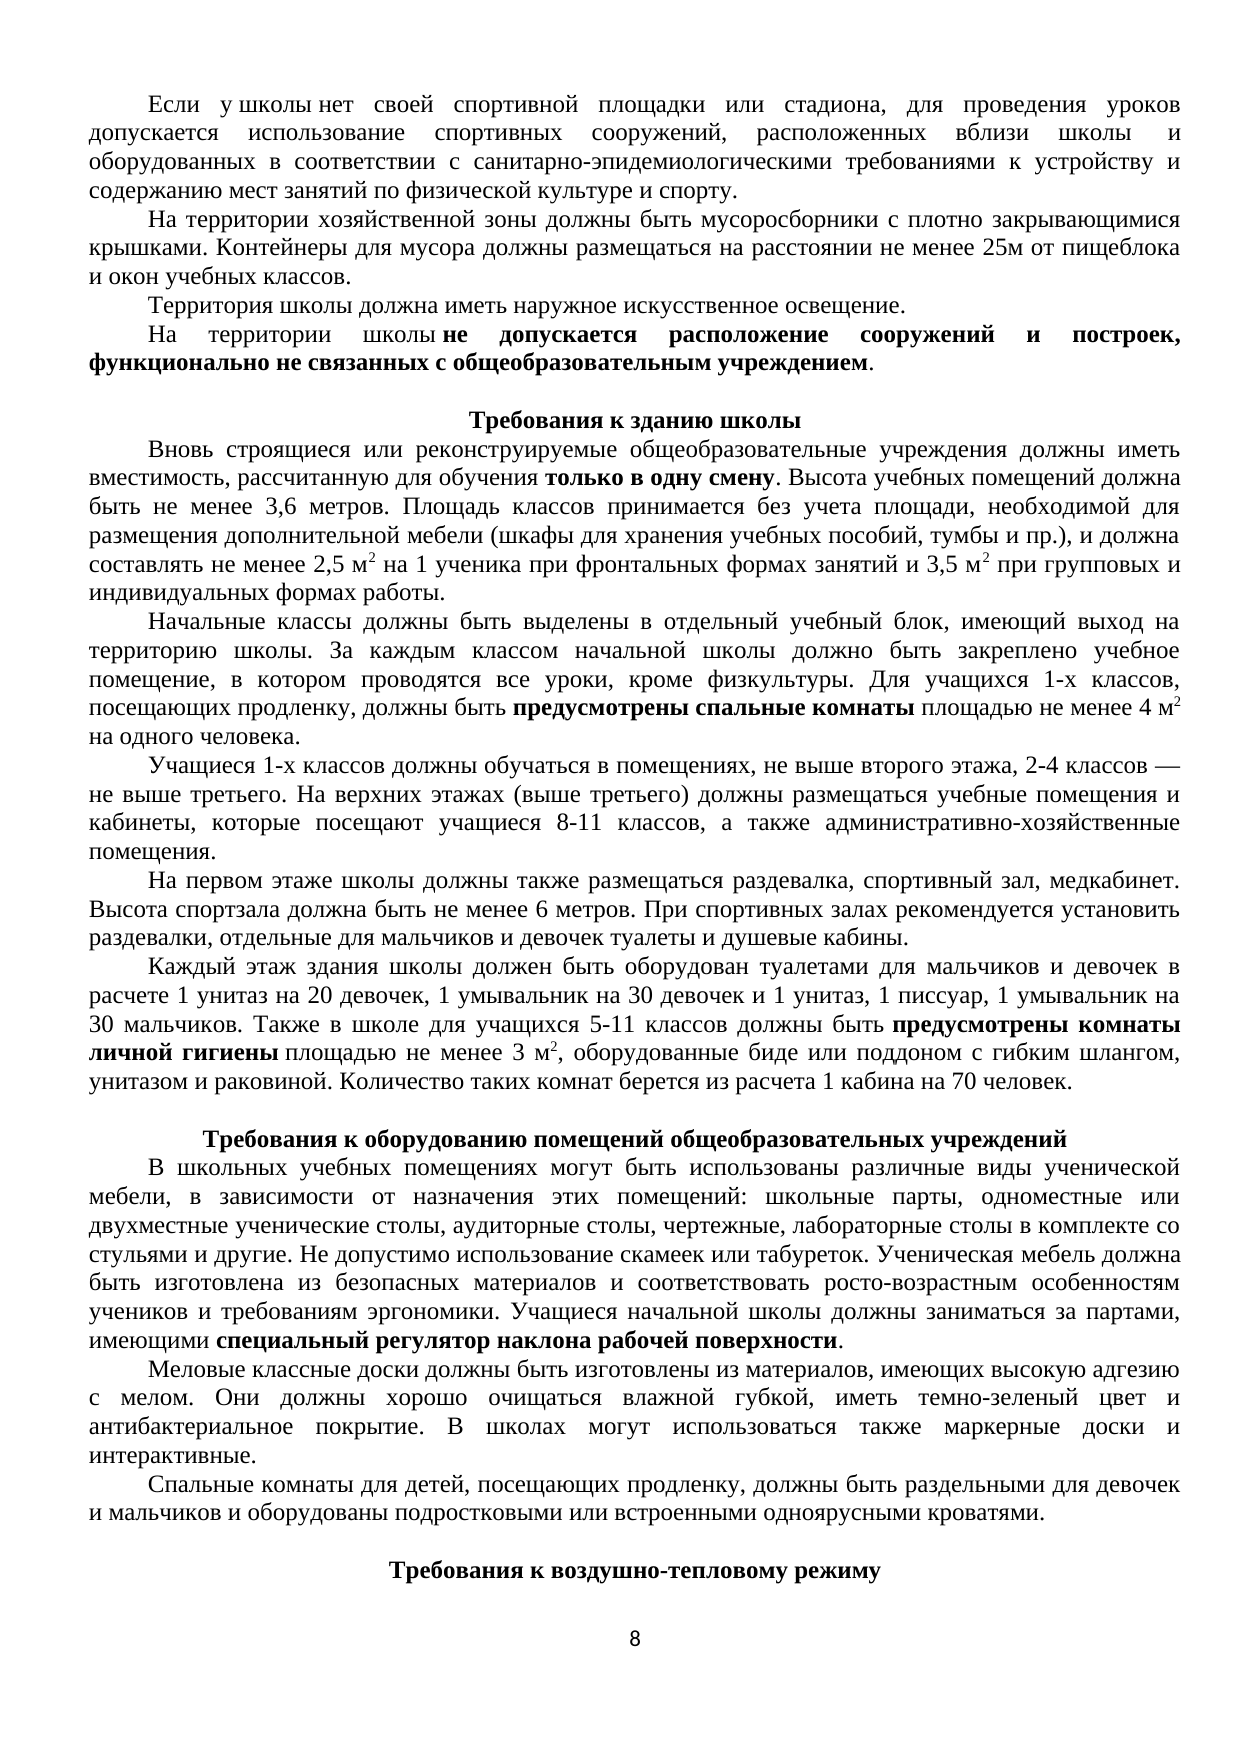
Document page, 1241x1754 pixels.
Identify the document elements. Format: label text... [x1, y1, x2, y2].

text Спальные комнаты для детей, посещающих продленку, должны быть раздельными для девочек и мальчиков и оборудованы подростковыми или встроенными одноярусными кроватями. [89, 1469, 1181, 1526]
text На территории школы не допускается расположение сооружений и построек, функционально не связанных с общеобразовательным учреждением. [89, 319, 1181, 376]
text Меловые классные доски должны быть изготовлены из материалов, имеющих высокую адгезию с мелом. Они должны хорошо очищаться влажной губкой, иметь темно-зеленый цвет и антибактериальное покрытие. В школах могут использоваться также маркерные доски и интерактивные. [89, 1354, 1181, 1469]
text Территория школы должна иметь наружное искусственное освещение. [89, 290, 1181, 319]
text Требования к воздушно-тепловому режиму [89, 1555, 1181, 1584]
text Начальные классы должны быть выделены в отдельный учебный блок, имеющий выход на территорию школы. За каждым классом начальной школы должно быть закреплено учебное помещение, в котором проводятся все уроки, кроме физкультуры. Для учащихся 1-х классов, посещающих продленку, должны быть предусмотрены спальные комнаты площадью не менее 4 м2 на одного человека. [89, 606, 1181, 750]
text На территории хозяйственной зоны должны быть мусоросборники с плотно закрывающимися крышками. Контейнеры для мусора должны размещаться на расстоянии не менее 25м от пищеблока и окон учебных классов. [89, 204, 1181, 290]
text Вновь строящиеся или реконструируемые общеобразовательные учреждения должны иметь вместимость, рассчитанную для обучения только в одну смену. Высота учебных помещений должна быть не менее 3,6 метров. Площадь классов принимается без учета площади, необходимой для размещения дополнительной мебели (шкафы для хранения учебных пособий, тумбы и пр.), и должна составлять не менее 2,5 м2 на 1 ученика при фронтальных формах занятий и 3,5 м2 при групповых и индивидуальных формах работы. [89, 434, 1181, 606]
text Каждый этаж здания школы должен быть оборудован туалетами для мальчиков и девочек в расчете 1 унитаз на 20 девочек, 1 умывальник на 30 девочек и 1 унитаз, 1 писсуар, 1 умывальник на 30 мальчиков. Также в школе для учащихся 5-11 классов должны быть предусмотрены комнаты личной гигиены площадью не менее 3 м2, оборудованные биде или поддоном с гибким шлангом, унитазом и раковиной. Количество таких комнат берется из расчета 1 кабина на 70 человек. [89, 951, 1181, 1095]
text На первом этаже школы должны также размещаться раздевалка, спортивный зал, медкабинет. Высота спортзала должна быть не менее 6 метров. При спортивных залах рекомендуется установить раздевалки, отдельные для мальчиков и девочек туалеты и душевые кабины. [89, 865, 1181, 951]
text Если у школы нет своей спортивной площадки или стадиона, для проведения уроков допускается использование спортивных сооружений, расположенных вблизи школы и оборудованных в соответствии с санитарно-эпидемиологическими требованиями к устройству и содержанию мест занятий по физической культуре и спорту. [89, 89, 1181, 204]
text В школьных учебных помещениях могут быть использованы различные виды ученической мебели, в зависимости от назначения этих помещений: школьные парты, одноместные или двухместные ученические столы, аудиторные столы, чертежные, лабораторные столы в комплекте со стульями и другие. Не допустимо использование скамеек или табуреток. Ученическая мебель должна быть изготовлена из безопасных материалов и соответствовать росто-возрастным особенностям учеников и требованиям эргономики. Учащиеся начальной школы должны заниматься за партами, имеющими специальный регулятор наклона рабочей поверхности. [89, 1152, 1181, 1354]
text Требования к зданию школы [89, 405, 1181, 434]
text Учащиеся 1-х классов должны обучаться в помещениях, не выше второго этажа, 2-4 классов — не выше третьего. На верхних этажах (выше третьего) должны размещаться учебные помещения и кабинеты, которые посещают учащиеся 8-11 классов, а также административно-хозяйственные помещения. [89, 750, 1181, 865]
text Требования к оборудованию помещений общеобразовательных учреждений [89, 1124, 1181, 1152]
